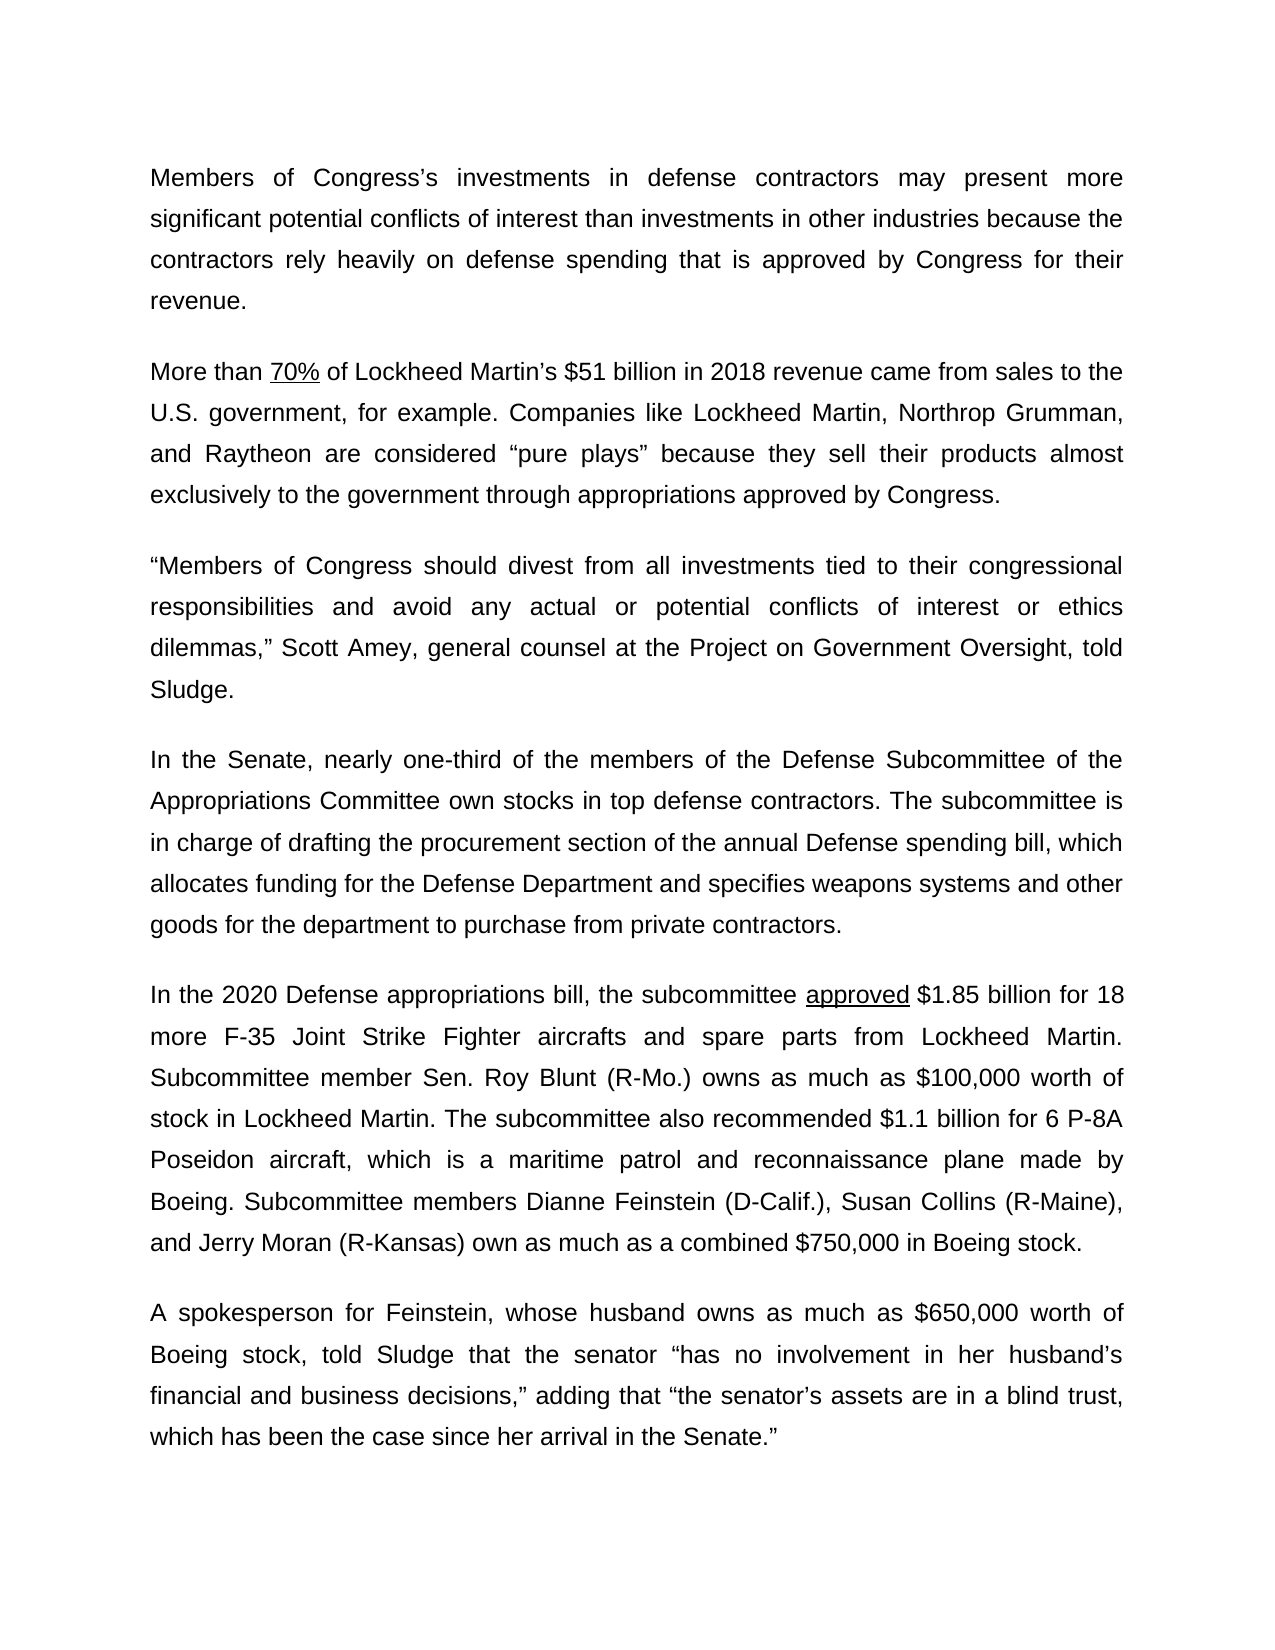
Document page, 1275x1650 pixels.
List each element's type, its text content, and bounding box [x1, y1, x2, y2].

text Members of Congress’s investments in defense contractors may present more significant potential conflicts of interest than investments in other industries because the contractors rely heavily on defense spending that is approved by Congress for their revenue. [150, 150, 1125, 315]
text A spokesperson for Feinstein, whose husband owns as much as $650,000 worth of Boeing stock, told Sludge that the senator “has no involvement in her husband’s financial and business decisions,” adding that “the senator’s assets are in a blind trust, which has been the case since her arrival in the Senate.” [150, 1286, 1125, 1451]
text In the Senate, nearly one-third of the members of the Defense Subcommittee of the Appropriations Committee own stocks in top defense contractors. The subcommittee is in charge of drafting the procurement section of the annual Defense spending bill, which allocates funding for the Defense Department and specifies weapons systems and other goods for the department to purchase from private contractors. [150, 732, 1125, 939]
text In the 2020 Defense appropriations bill, the subcommittee approved $1.85 billion for 18 more F-35 Joint Strike Fighter aircrafts and spare parts from Lockheed Martin. Subcommittee member Sen. Roy Blunt (R-Mo.) owns as much as $100,000 worth of stock in Lockheed Martin. The subcommittee also recommended $1.1 billion for 6 P-8A Poseidon aircraft, which is a maritime patrol and reconnaissance plane made by Boeing. Subcommittee members Dianne Feinstein (D-Calif.), Susan Collins (R-Maine), and Jerry Moran (R-Kansas) own as much as a combined $750,000 in Boeing stock. [150, 968, 1125, 1257]
text “Members of Congress should divest from all investments tied to their congressional responsibilities and avoid any actual or potential conflicts of interest or ethics dilemmas,” Scott Amey, general counsel at the Project on Government Oversight, told Sludge. [150, 538, 1125, 703]
text More than 70% of Lockheed Martin’s $51 billion in 2018 revenue came from sales to the U.S. government, for example. Companies like Lockheed Martin, Northrop Grumman, and Raytheon are considered “pure plays” because they sell their products almost exclusively to the government through appropriations approved by Congress. [150, 344, 1125, 509]
